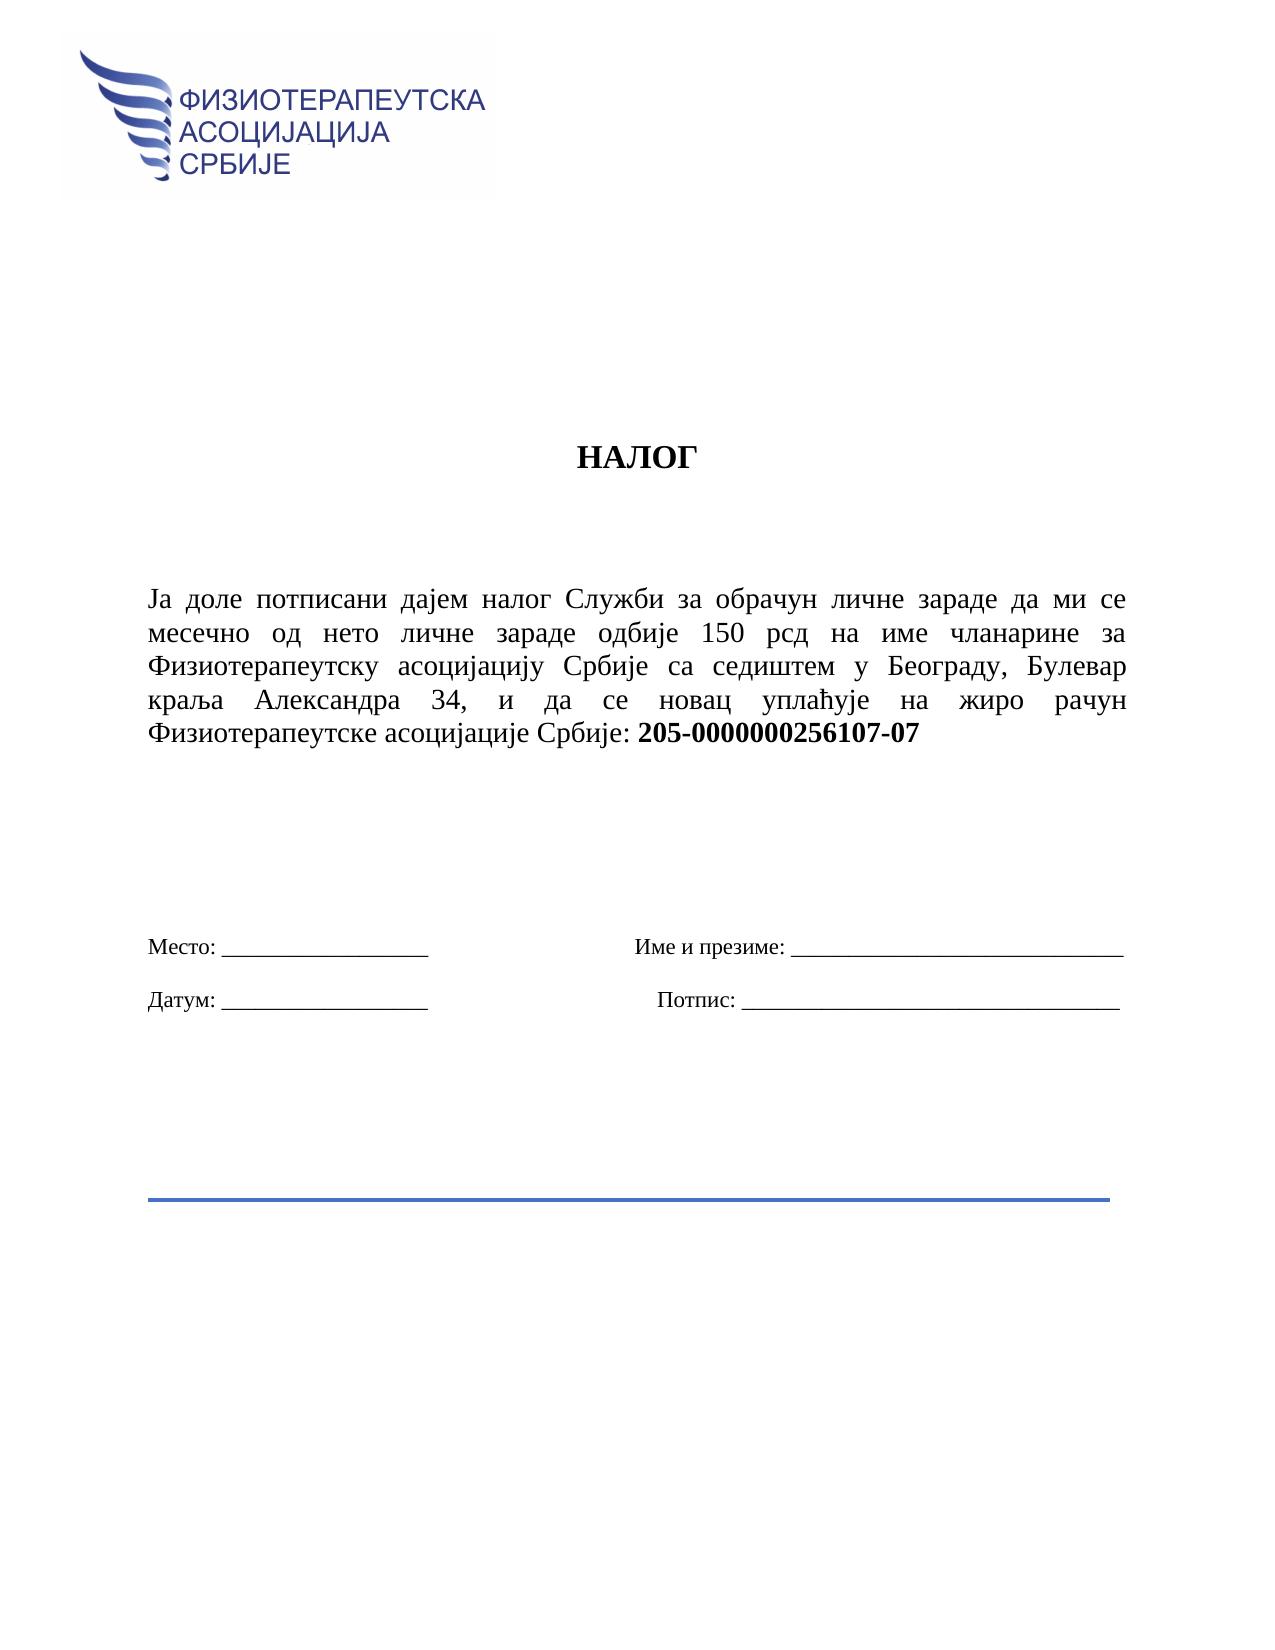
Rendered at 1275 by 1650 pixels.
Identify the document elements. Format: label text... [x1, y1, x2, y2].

text Место: __________________ Име и презиме: _____________________________ [148, 933, 1127, 960]
text Датум: __________________ Потпис: _________________________________ [148, 986, 1127, 1012]
picture [61, 31, 494, 200]
text НАЛОГ [148, 437, 1127, 476]
text Ја доле потписани дајем налог Служби за обрачун личне зараде да ми се месечно од нето личне зараде одбије 150 рсд на име чланарине за Физиотерапеутску асоцијацију Србије са седиштем у Београду, Булевар краља Александра 34, и да се новац уплаћује на жиро рачун Физиотерапеутске асоцијације Србије: 205-0000000256107-07 [148, 581, 1127, 749]
